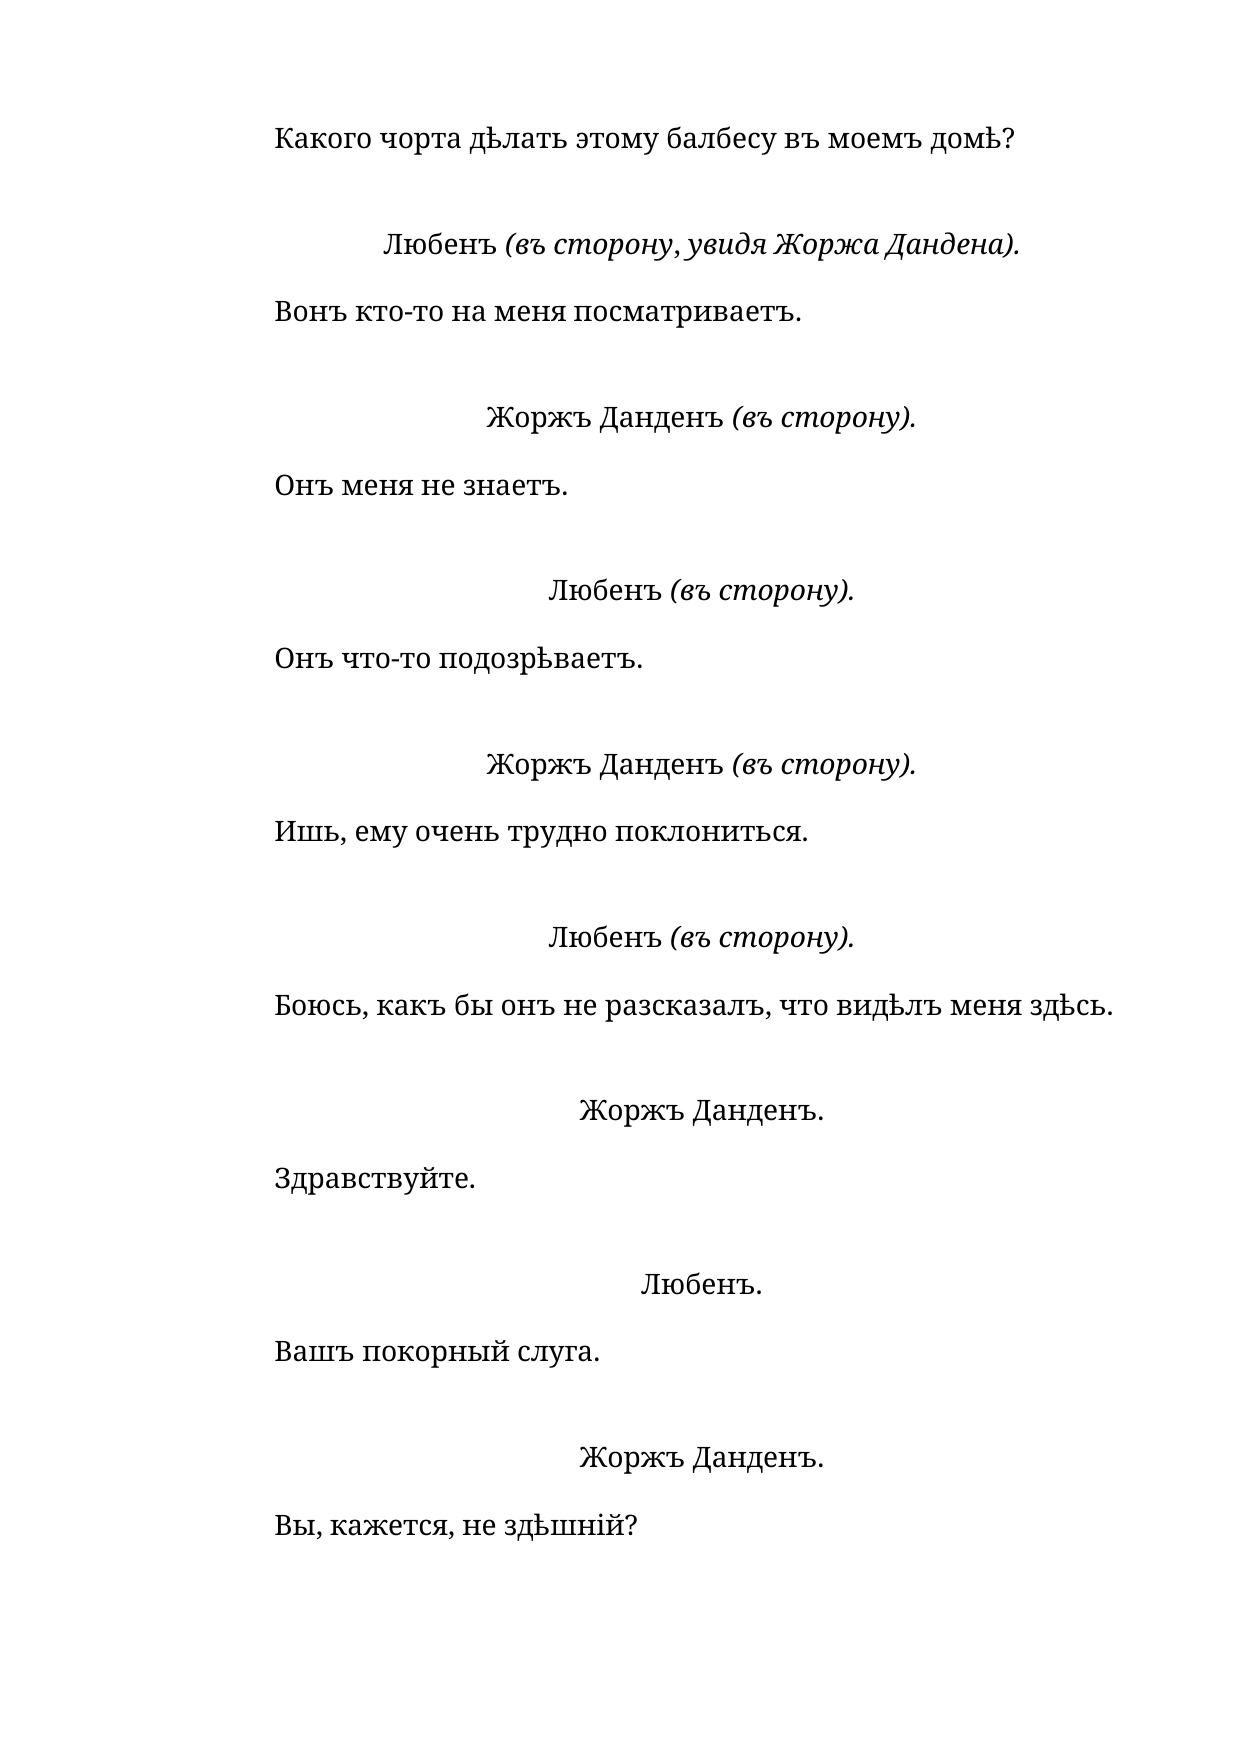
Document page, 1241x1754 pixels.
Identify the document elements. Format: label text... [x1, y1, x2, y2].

text Жоржъ Данденъ (въ сторону). [252, 397, 1152, 436]
text Жоржъ Данденъ (въ сторону). [252, 744, 1152, 782]
text Жоржъ Данденъ. [252, 1091, 1152, 1129]
text Вонъ кто-то на меня посматриваетъ. [252, 291, 1152, 330]
text Любенъ (въ сторону). [252, 917, 1152, 956]
text Онъ меня не знаетъ. [252, 465, 1152, 503]
text Любенъ (въ сторону, увидя Жоржа Дандена). [252, 224, 1152, 262]
text Вы, кажется, не здѣшній? [252, 1505, 1152, 1543]
text Онъ что-то подозрѣваетъ. [252, 638, 1152, 676]
text Здравствуйте. [252, 1158, 1152, 1196]
text Любенъ (въ сторону). [252, 571, 1152, 609]
text Боюсь, какъ бы онъ не разсказалъ, что видѣлъ меня здѣсь. [252, 985, 1152, 1023]
text Вашъ покорный слуга. [252, 1331, 1152, 1370]
text Какого чорта дѣлать этому балбесу въ моемъ домѣ? [252, 118, 1152, 156]
text Ишь, ему очень трудно поклониться. [252, 811, 1152, 850]
text Жоржъ Данденъ. [252, 1437, 1152, 1476]
text Любенъ. [252, 1264, 1152, 1302]
